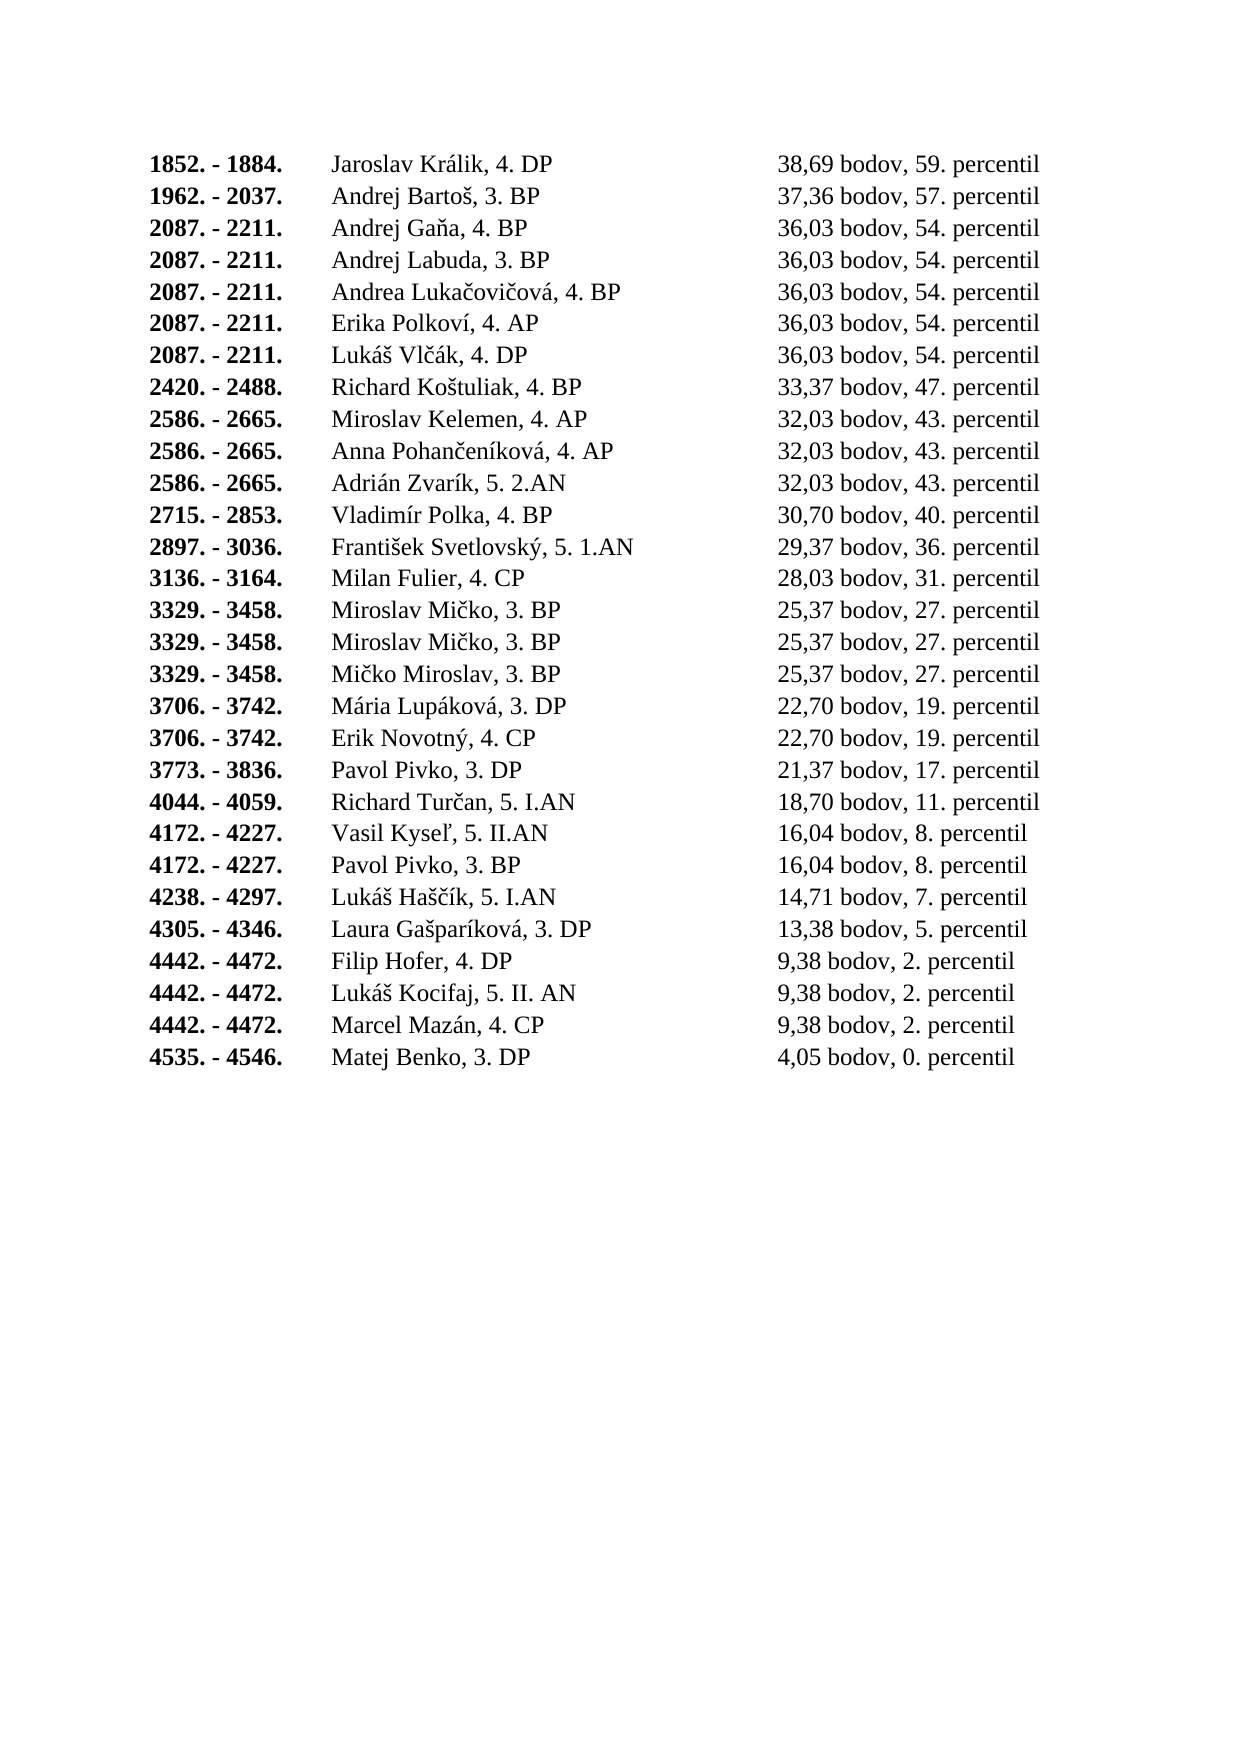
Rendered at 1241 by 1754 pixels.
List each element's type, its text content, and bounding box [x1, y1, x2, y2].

table_cell 2715. - 2853. [148, 498, 330, 530]
table_cell 2087. - 2211. [148, 211, 330, 243]
table_cell 25,37 bodov, 27. percentil [776, 658, 1046, 689]
table_cell 13,38 bodov, 5. percentil [776, 913, 1046, 944]
table_cell 3773. - 3836. [148, 753, 330, 785]
table_cell Vladimír Polka, 4. BP [330, 498, 776, 530]
table_cell 16,04 bodov, 8. percentil [776, 849, 1046, 881]
table_cell 4172. - 4227. [148, 849, 330, 881]
table_cell Miroslav Kelemen, 4. AP [330, 403, 776, 434]
table_cell Erika Polkoví, 4. AP [330, 307, 776, 339]
table_cell 28,03 bodov, 31. percentil [776, 562, 1046, 594]
table_cell 1962. - 2037. [148, 180, 330, 211]
table_cell 14,71 bodov, 7. percentil [776, 881, 1046, 913]
table_cell 3329. - 3458. [148, 626, 330, 658]
table_cell Matej Benko, 3. DP [330, 1040, 776, 1072]
table_cell Andrea Lukačovičová, 4. BP [330, 275, 776, 307]
table_cell Jaroslav Králik, 4. DP [330, 148, 776, 179]
table_cell 4442. - 4472. [148, 976, 330, 1008]
table_cell 18,70 bodov, 11. percentil [776, 785, 1046, 817]
table_cell 9,38 bodov, 2. percentil [776, 976, 1046, 1008]
table_cell 32,03 bodov, 43. percentil [776, 403, 1046, 434]
table_cell 36,03 bodov, 54. percentil [776, 275, 1046, 307]
table_cell 2087. - 2211. [148, 243, 330, 275]
table_cell 16,04 bodov, 8. percentil [776, 817, 1046, 849]
table_cell Erik Novotný, 4. CP [330, 721, 776, 753]
table_cell 25,37 bodov, 27. percentil [776, 594, 1046, 626]
table_cell Andrej Bartoš, 3. BP [330, 180, 776, 211]
table_cell 32,03 bodov, 43. percentil [776, 435, 1046, 466]
table_cell 9,38 bodov, 2. percentil [776, 1008, 1046, 1040]
table_cell 4238. - 4297. [148, 881, 330, 913]
table_cell 2897. - 3036. [148, 530, 330, 562]
table_cell Mária Lupáková, 3. DP [330, 690, 776, 721]
table_cell 36,03 bodov, 54. percentil [776, 307, 1046, 339]
table_cell 22,70 bodov, 19. percentil [776, 721, 1046, 753]
table_cell 38,69 bodov, 59. percentil [776, 148, 1046, 179]
table_cell 1852. - 1884. [148, 148, 330, 179]
table_cell Andrej Labuda, 3. BP [330, 243, 776, 275]
table_cell 30,70 bodov, 40. percentil [776, 498, 1046, 530]
table_cell 2420. - 2488. [148, 371, 330, 403]
table_cell 36,03 bodov, 54. percentil [776, 243, 1046, 275]
table_cell 4442. - 4472. [148, 945, 330, 976]
table_cell Miroslav Mičko, 3. BP [330, 594, 776, 626]
table_cell Filip Hofer, 4. DP [330, 945, 776, 976]
table_cell 32,03 bodov, 43. percentil [776, 466, 1046, 498]
table_cell 36,03 bodov, 54. percentil [776, 339, 1046, 371]
table_cell Miroslav Mičko, 3. BP [330, 626, 776, 658]
table_cell Milan Fulier, 4. CP [330, 562, 776, 594]
table_cell 3329. - 3458. [148, 594, 330, 626]
table_cell 3706. - 3742. [148, 721, 330, 753]
table_cell Adrián Zvarík, 5. 2.AN [330, 466, 776, 498]
table_cell 4044. - 4059. [148, 785, 330, 817]
table_cell 3329. - 3458. [148, 658, 330, 689]
table_cell Anna Pohančeníková, 4. AP [330, 435, 776, 466]
table_cell 2586. - 2665. [148, 403, 330, 434]
table_cell 2586. - 2665. [148, 435, 330, 466]
table_cell Andrej Gaňa, 4. BP [330, 211, 776, 243]
table_cell František Svetlovský, 5. 1.AN [330, 530, 776, 562]
table_cell 3706. - 3742. [148, 690, 330, 721]
table_cell 4,05 bodov, 0. percentil [776, 1040, 1046, 1072]
table_cell Pavol Pivko, 3. DP [330, 753, 776, 785]
table_cell 25,37 bodov, 27. percentil [776, 626, 1046, 658]
table_cell Richard Turčan, 5. I.AN [330, 785, 776, 817]
table_cell Marcel Mazán, 4. CP [330, 1008, 776, 1040]
table_cell Lukáš Kocifaj, 5. II. AN [330, 976, 776, 1008]
table_cell Mičko Miroslav, 3. BP [330, 658, 776, 689]
table_cell 4305. - 4346. [148, 913, 330, 944]
table_cell Vasil Kyseľ, 5. II.AN [330, 817, 776, 849]
table_cell Lukáš Haščík, 5. I.AN [330, 881, 776, 913]
table_cell Laura Gašparíková, 3. DP [330, 913, 776, 944]
table_cell 29,37 bodov, 36. percentil [776, 530, 1046, 562]
table_cell 22,70 bodov, 19. percentil [776, 690, 1046, 721]
table_cell 37,36 bodov, 57. percentil [776, 180, 1046, 211]
table_cell 2586. - 2665. [148, 466, 330, 498]
table_cell Richard Koštuliak, 4. BP [330, 371, 776, 403]
table_cell 4172. - 4227. [148, 817, 330, 849]
table_cell Lukáš Vlčák, 4. DP [330, 339, 776, 371]
table_cell 33,37 bodov, 47. percentil [776, 371, 1046, 403]
table_cell 2087. - 2211. [148, 275, 330, 307]
table_cell 9,38 bodov, 2. percentil [776, 945, 1046, 976]
table_cell 2087. - 2211. [148, 307, 330, 339]
table_cell 4535. - 4546. [148, 1040, 330, 1072]
table_cell 36,03 bodov, 54. percentil [776, 211, 1046, 243]
table_cell 3136. - 3164. [148, 562, 330, 594]
table_cell Pavol Pivko, 3. BP [330, 849, 776, 881]
table_cell 2087. - 2211. [148, 339, 330, 371]
table_cell 21,37 bodov, 17. percentil [776, 753, 1046, 785]
table_cell 4442. - 4472. [148, 1008, 330, 1040]
